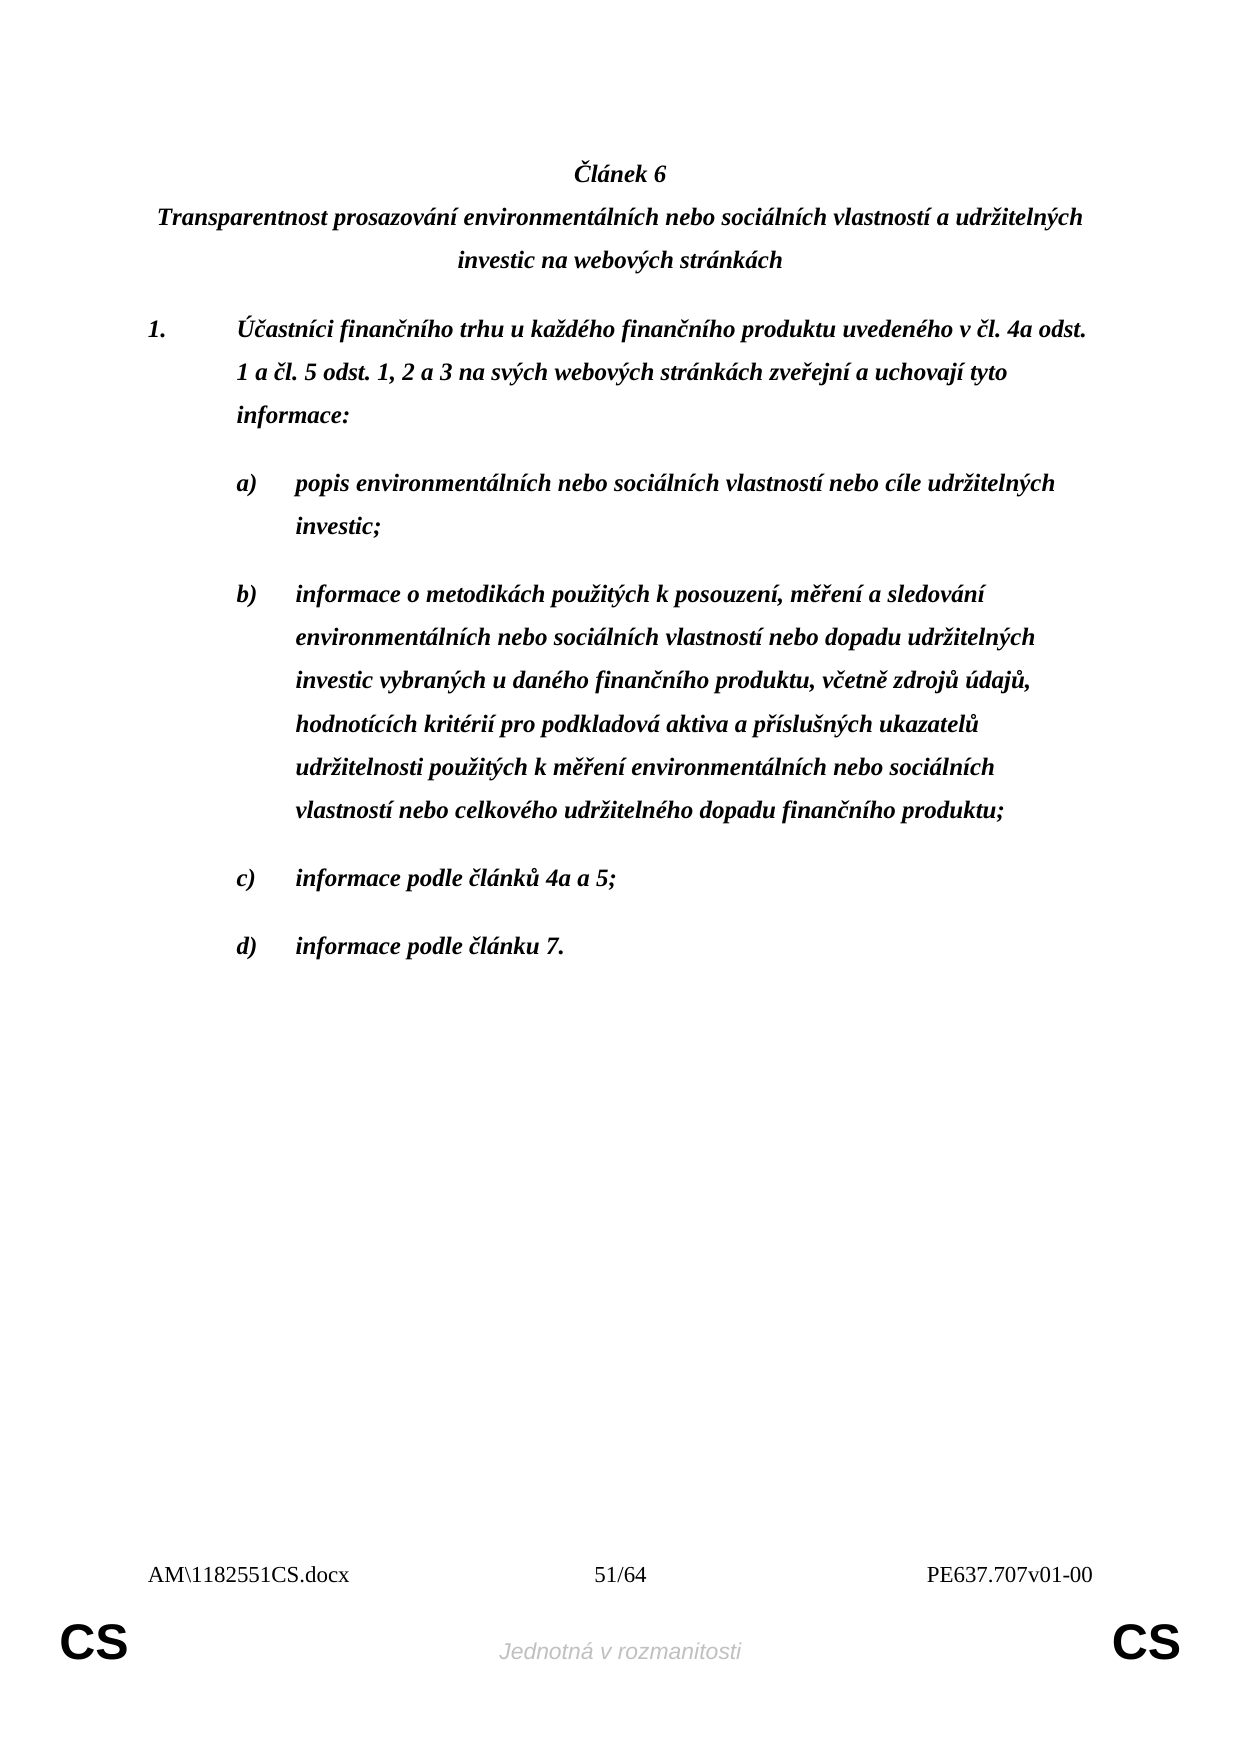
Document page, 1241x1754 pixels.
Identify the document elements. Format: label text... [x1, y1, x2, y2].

text c) informace podle článků 4a a 5; [236, 863, 1092, 892]
text a) popis environmentálních nebo sociálních vlastností nebo cíle udržitelných investic; [236, 468, 1092, 540]
text b) informace o metodikách použitých k posouzení, měření a sledování environmentálních nebo sociálních vlastností nebo dopadu udržitelných investic vybraných u daného finančního produktu, včetně zdrojů údajů, hodnotících kritérií pro podkladová aktiva a příslušných ukazatelů udržitelnosti použitých k měření environmentálních nebo sociálních vlastností nebo celkového udržitelného dopadu finančního produktu; [236, 579, 1092, 824]
text d) informace podle článku 7. [236, 931, 1092, 960]
text Článek 6 Transparentnost prosazování environmentálních nebo sociálních vlastností a udržitelných investic na webových stránkách [148, 159, 1092, 274]
text 1. Účastníci finančního trhu u každého finančního produktu uvedeného v čl. 4a odst. 1 a čl. 5 odst. 1, 2 a 3 na svých webových stránkách zveřejní a uchovají tyto informace: [148, 314, 1092, 429]
